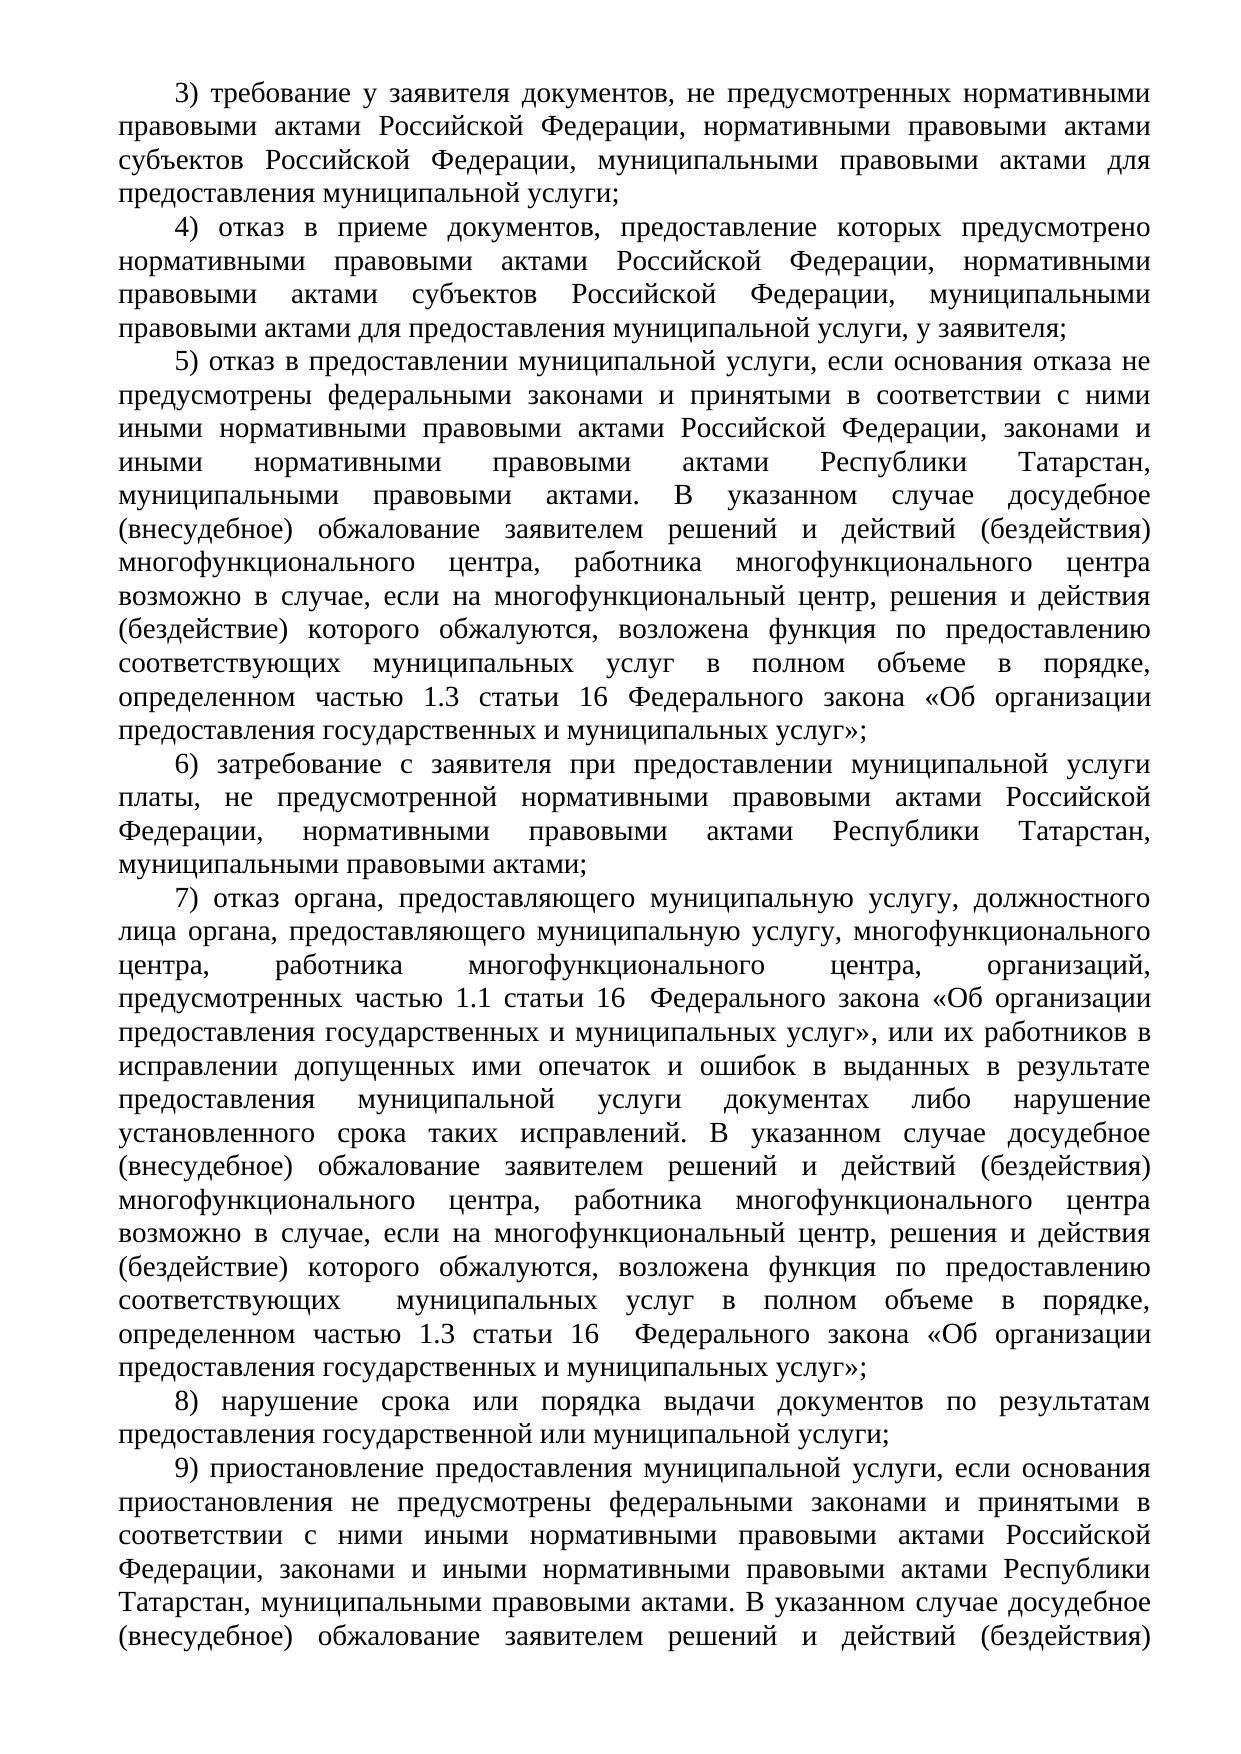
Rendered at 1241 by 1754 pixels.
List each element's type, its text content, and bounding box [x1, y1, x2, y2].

text 4) отказ в приеме документов, предоставление которых предусмотрено нормативными правовыми актами Российской Федерации, нормативными правовыми актами субъектов Российской Федерации, муниципальными правовыми актами для предоставления муниципальной услуги, у заявителя; [118, 209, 1152, 343]
text 8) нарушение срока или порядка выдачи документов по результатам предоставления государственной или муниципальной услуги; [118, 1383, 1152, 1450]
text 5) отказ в предоставлении муниципальной услуги, если основания отказа не предусмотрены федеральными законами и принятыми в соответствии с ними иными нормативными правовыми актами Российской Федерации, законами и иными нормативными правовыми актами Республики Татарстан, муниципальными правовыми актами. В указанном случае досудебное (внесудебное) обжалование заявителем решений и действий (бездействия) многофункционального центра, работника многофункционального центра возможно в случае, если на многофункциональный центр, решения и действия (бездействие) которого обжалуются, возложена функция по предоставлению соответствующих муниципальных услуг в полном объеме в порядке, определенном частью 1.3 статьи 16 Федерального закона «Об организации предоставления государственных и муниципальных услуг»; [118, 343, 1152, 746]
text 3) требование у заявителя документов, не предусмотренных нормативными правовыми актами Российской Федерации, нормативными правовыми актами субъектов Российской Федерации, муниципальными правовыми актами для предоставления муниципальной услуги; [118, 75, 1152, 209]
text 6) затребование с заявителя при предоставлении муниципальной услуги платы, не предусмотренной нормативными правовыми актами Российской Федерации, нормативными правовыми актами Республики Татарстан, муниципальными правовыми актами; [118, 746, 1152, 880]
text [118, 1450, 1152, 1651]
text 7) отказ органа, предоставляющего муниципальную услугу, должностного лица органа, предоставляющего муниципальную услугу, многофункционального центра, работника многофункционального центра, организаций, предусмотренных частью 1.1 статьи 16 Федерального закона «Об организации предоставления государственных и муниципальных услуг», или их работников в исправлении допущенных ими опечаток и ошибок в выданных в результате предоставления муниципальной услуги документах либо нарушение установленного срока таких исправлений. В указанном случае досудебное (внесудебное) обжалование заявителем решений и действий (бездействия) многофункционального центра, работника многофункционального центра возможно в случае, если на многофункциональный центр, решения и действия (бездействие) которого обжалуются, возложена функция по предоставлению соответствующих муниципальных услуг в полном объеме в порядке, определенном частью 1.3 статьи 16 Федерального закона «Об организации предоставления государственных и муниципальных услуг»; [118, 880, 1152, 1383]
